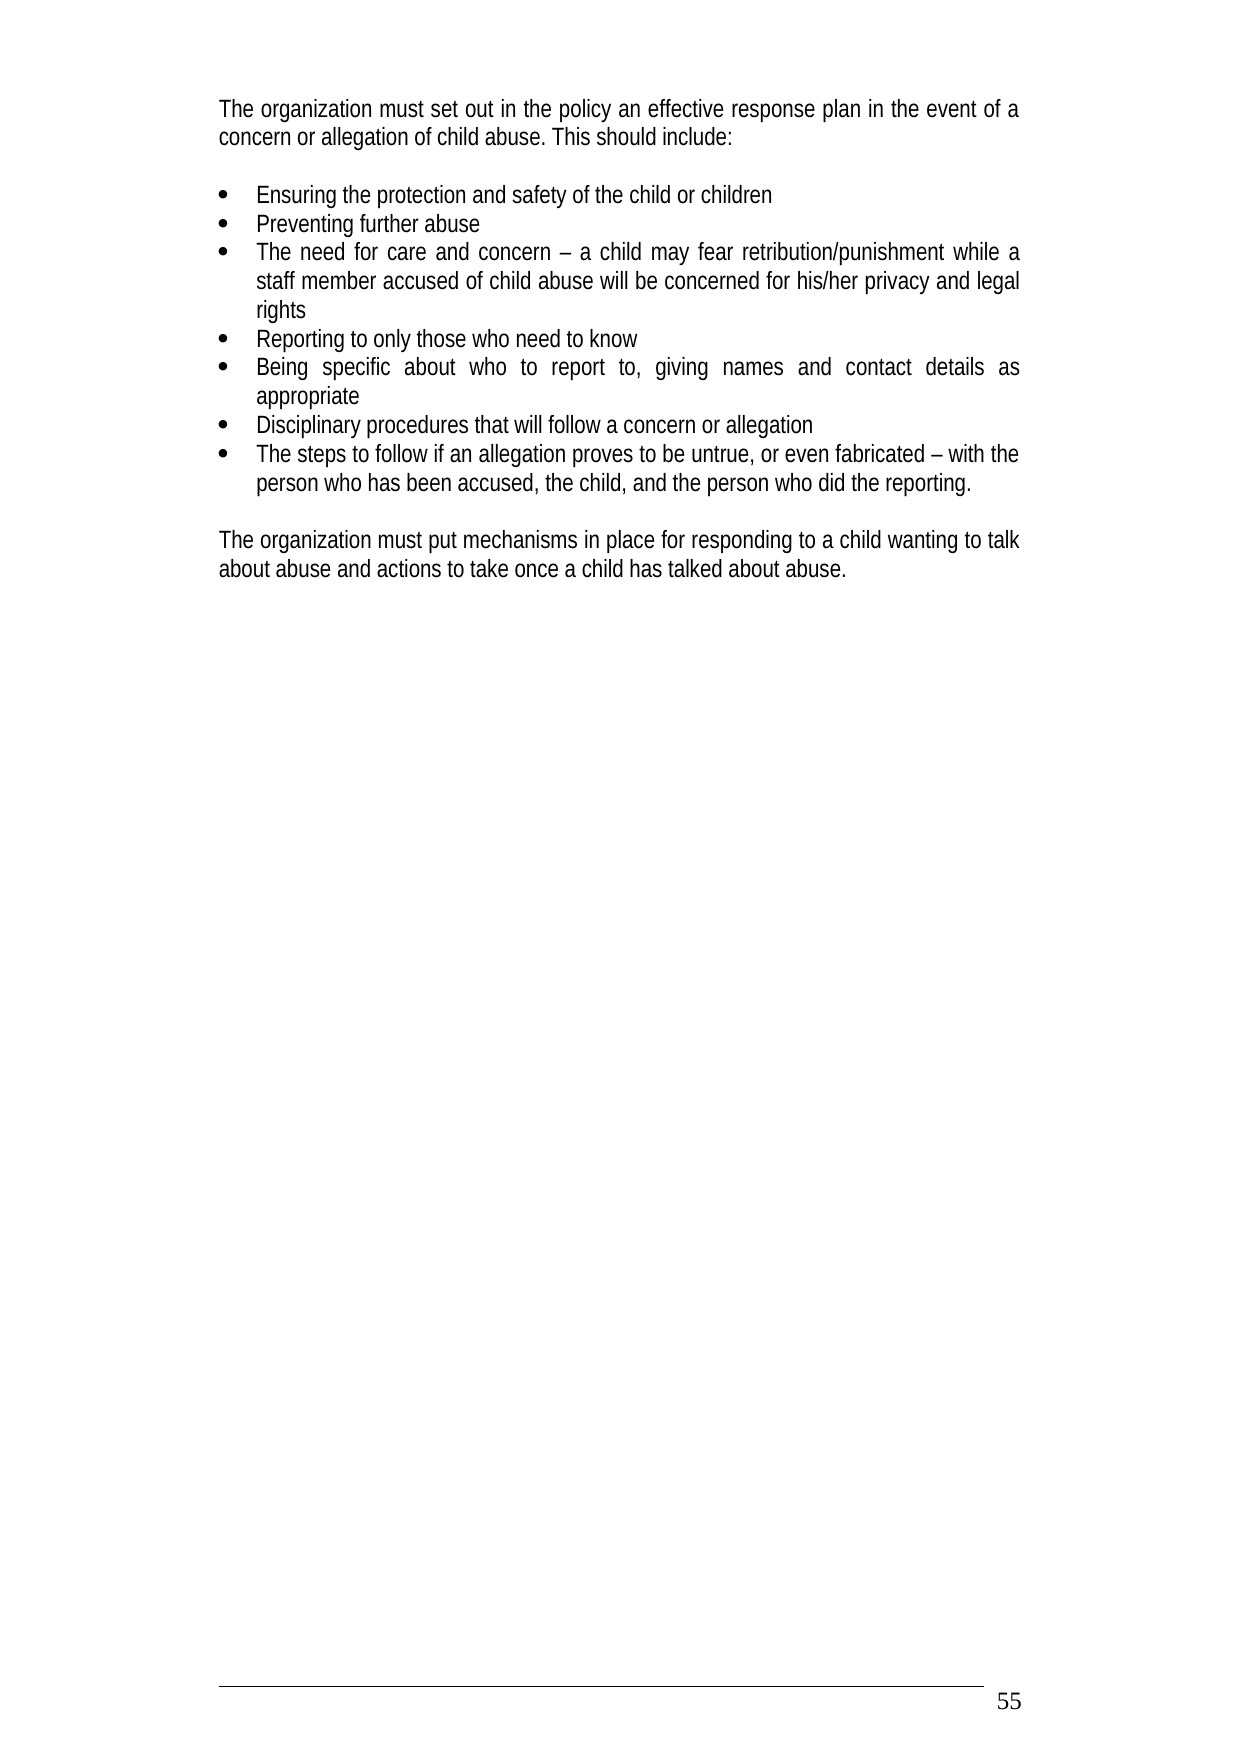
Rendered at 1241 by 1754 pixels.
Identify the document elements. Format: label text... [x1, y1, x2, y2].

list The steps to follow if an allegation proves to be untrue, or even fabricated – with the person who has been accused, the child, and the person who did the reporting. [218, 439, 1022, 496]
list Disciplinary procedures that will follow a concern or allegation [218, 410, 1022, 439]
text The organization must set out in the policy an effective response plan in the event of a concern or allegation of child abuse. This should include: [218, 94, 1022, 151]
text The organization must put mechanisms in place for responding to a child wanting to talk about abuse and actions to take once a child has talked about abuse. [218, 525, 1022, 582]
list Being specific about who to report to, giving names and contact details as appropriate [218, 352, 1022, 410]
list The need for care and concern – a child may fear retribution/punishment while a staff member accused of child abuse will be concerned for his/her privacy and legal rights [218, 237, 1022, 323]
list Ensuring the protection and safety of the child or children [218, 180, 1022, 208]
list Reporting to only those who need to know [218, 323, 1022, 352]
list Preventing further abuse [218, 208, 1022, 237]
